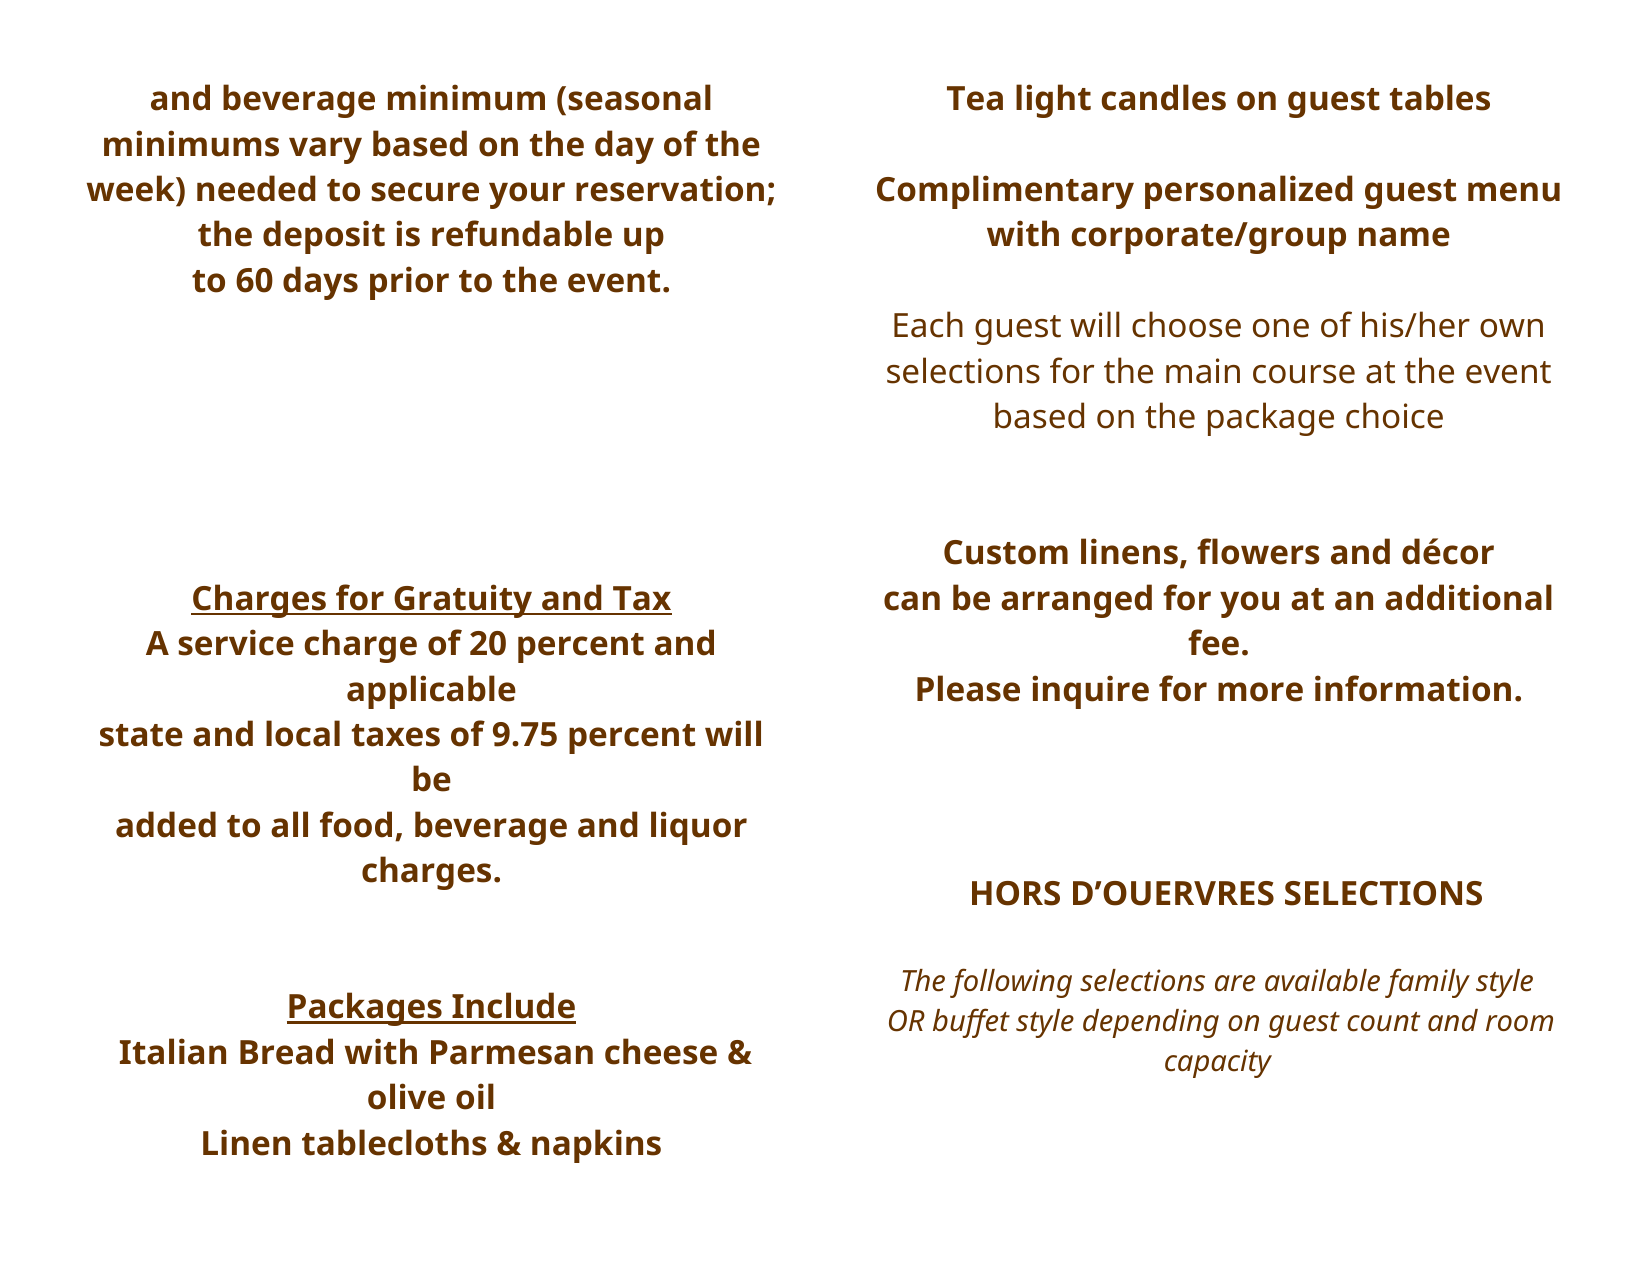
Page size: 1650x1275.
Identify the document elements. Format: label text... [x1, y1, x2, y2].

text to 60 days prior to the event. [75, 257, 787, 302]
text Complimentary personalized guest menu [862, 166, 1575, 211]
text added to all food, beverage and liquor charges. [75, 802, 787, 892]
text with corporate/group name [862, 211, 1575, 257]
text can be arranged for you at an additional fee. [862, 574, 1575, 665]
text and beverage minimum (seasonal minimums vary based on the day of the week) needed to secure your reservation; the deposit is refundable up [75, 75, 787, 257]
text Custom linens, flowers and décor [862, 529, 1575, 574]
text Tea light candles on guest tables [862, 75, 1575, 120]
text Charges for Gratuity and Tax [75, 574, 787, 620]
text Packages Include [75, 983, 787, 1029]
text Linen tablecloths & napkins [75, 1119, 787, 1165]
text Each guest will choose one of his/her own selections for the main course at the event [862, 302, 1575, 393]
text The following selections are available family style [862, 960, 1575, 1000]
text OR buffet style depending on guest count and room capacity [862, 1000, 1575, 1079]
text Please inquire for more information. [862, 665, 1575, 711]
text based on the package choice [862, 393, 1575, 438]
text A service charge of 20 percent and applicable [75, 620, 787, 711]
text HORS D’OUERVRES SELECTIONS [862, 869, 1575, 915]
text Italian Bread with Parmesan cheese & olive oil [75, 1029, 787, 1119]
text state and local taxes of 9.75 percent will be [75, 711, 787, 802]
